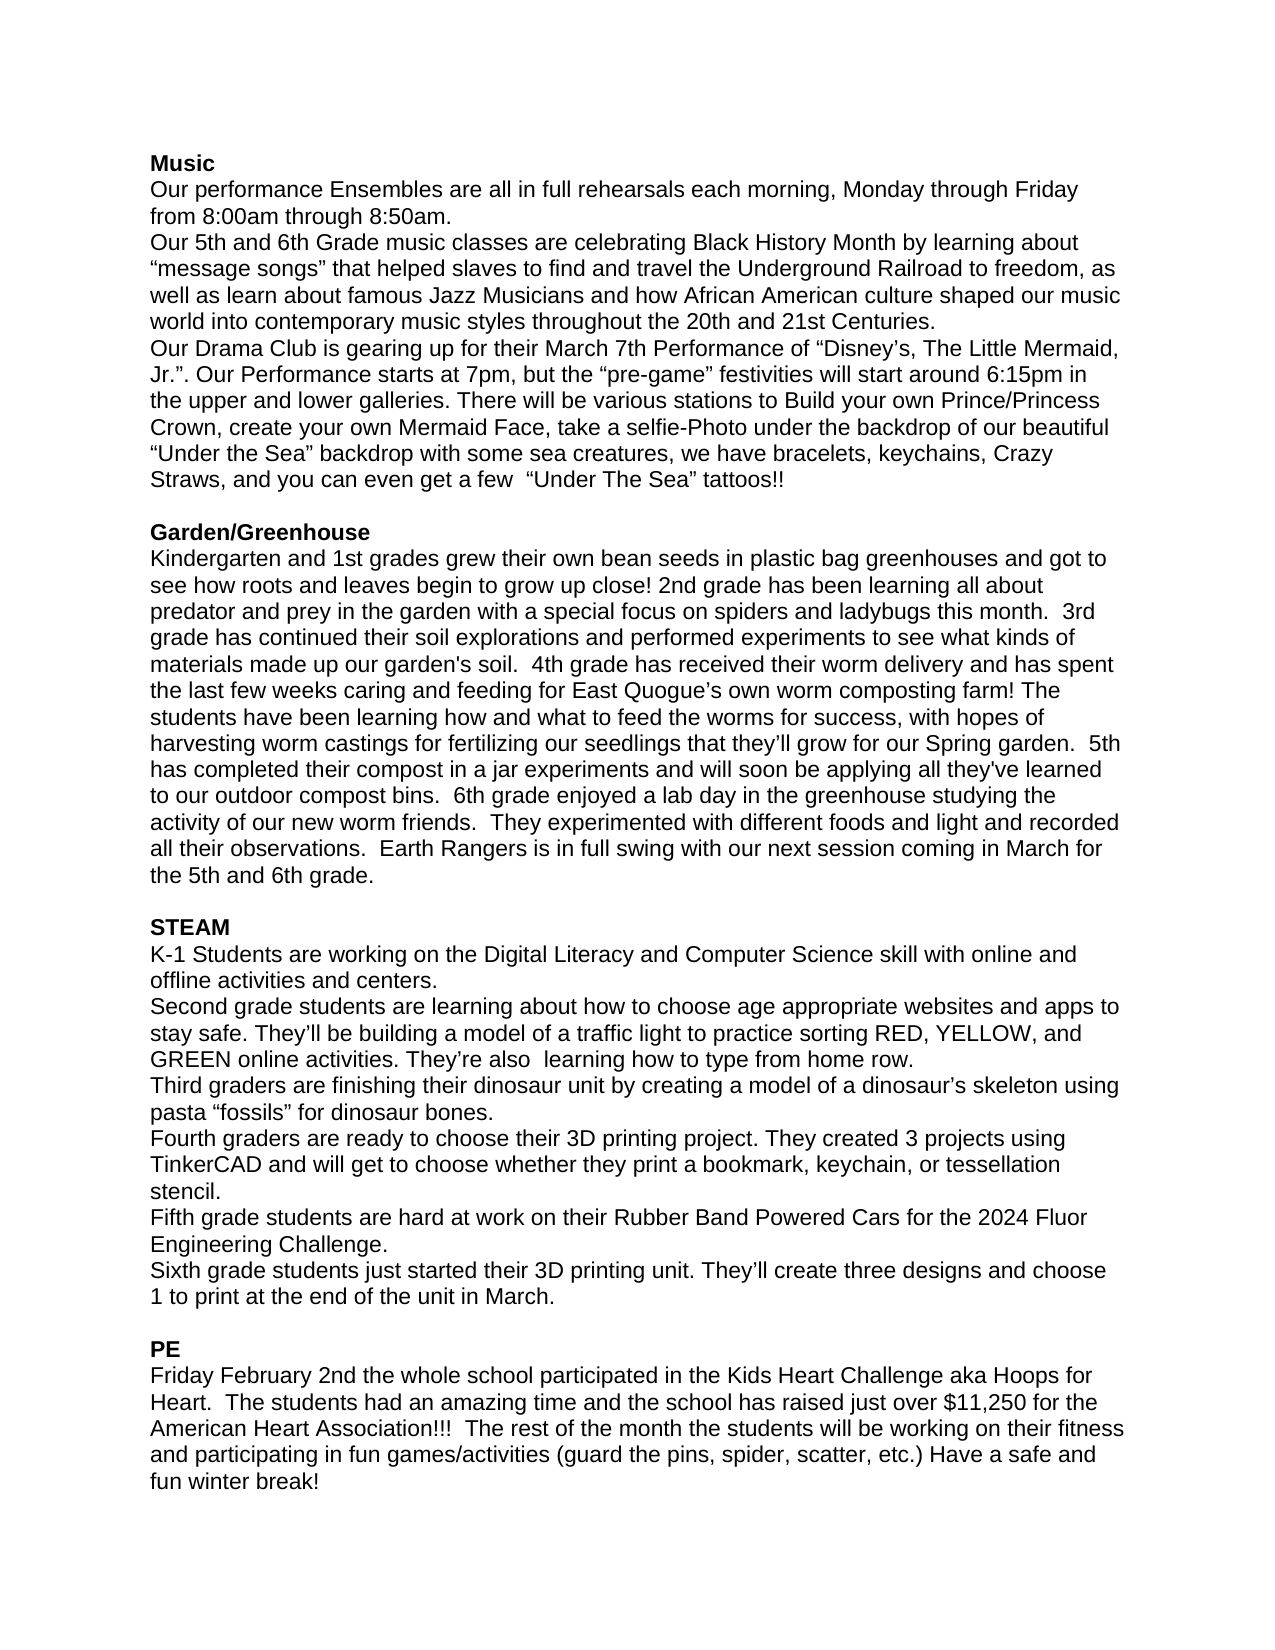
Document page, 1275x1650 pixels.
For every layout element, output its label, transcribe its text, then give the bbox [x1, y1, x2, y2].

text Our Drama Club is gearing up for their March 7th Performance of “Disney’s, The Little Mermaid, Jr.”. Our Performance starts at 7pm, but the “pre-game” festivities will start around 6:15pm in the upper and lower galleries. There will be various stations to Build your own Prince/Princess Crown, create your own Mermaid Face, take a selfie-Photo under the backdrop of our beautiful “Under the Sea” backdrop with some sea creatures, we have bracelets, keychains, Crazy Straws, and you can even get a few “Under The Sea” tattoos!! [150, 334, 1125, 493]
text Garden/Greenhouse [150, 519, 1125, 545]
text Second grade students are learning about how to choose age appropriate websites and apps to stay safe. They’ll be building a model of a traffic light to practice sorting RED, YELLOW, and GREEN online activities. They’re also learning how to type from home row. [150, 993, 1125, 1072]
text Friday February 2nd the whole school participated in the Kids Heart Challenge aka Hoops for Heart. The students had an amazing time and the school has raised just over $11,250 for the American Heart Association!!! The rest of the month the students will be working on their fitness and participating in fun games/activities (guard the pins, spider, scatter, etc.) Have a safe and fun winter break! [150, 1362, 1125, 1494]
text STEAM [150, 914, 1125, 941]
text Sixth grade students just started their 3D printing unit. They’ll create three designs and choose 1 to print at the end of the unit in March. [150, 1257, 1125, 1309]
text Fourth graders are ready to choose their 3D printing project. They created 3 projects using TinkerCAD and will get to choose whether they print a bookmark, keychain, or tessellation stencil. [150, 1125, 1125, 1204]
text K-1 Students are working on the Digital Literacy and Computer Science skill with online and offline activities and centers. [150, 941, 1125, 993]
text Our performance Ensembles are all in full rehearsals each morning, Monday through Friday from 8:00am through 8:50am. [150, 176, 1125, 229]
text PE [150, 1336, 1125, 1362]
text Fifth grade students are hard at work on their Rubber Band Powered Cars for the 2024 Fluor Engineering Challenge. [150, 1204, 1125, 1257]
text Music [150, 150, 1125, 176]
text Our 5th and 6th Grade music classes are celebrating Black History Month by learning about “message songs” that helped slaves to find and travel the Underground Railroad to freedom, as well as learn about famous Jazz Musicians and how African American culture shaped our music world into contemporary music styles throughout the 20th and 21st Centuries. [150, 229, 1125, 334]
text Third graders are finishing their dinosaur unit by creating a model of a dinosaur’s skeleton using pasta “fossils” for dinosaur bones. [150, 1072, 1125, 1125]
text Kindergarten and 1st grades grew their own bean seeds in plastic bag greenhouses and got to see how roots and leaves begin to grow up close! 2nd grade has been learning all about predator and prey in the garden with a special focus on spiders and ladybugs this month. 3rd grade has continued their soil explorations and performed experiments to see what kinds of materials made up our garden's soil. 4th grade has received their worm delivery and has spent the last few weeks caring and feeding for East Quogue’s own worm composting farm! The students have been learning how and what to feed the worms for success, with hopes of harvesting worm castings for fertilizing our seedlings that they’ll grow for our Spring garden. 5th has completed their compost in a jar experiments and will soon be applying all they've learned to our outdoor compost bins. 6th grade enjoyed a lab day in the greenhouse studying the activity of our new worm friends. They experimented with different foods and light and recorded all their observations. Earth Rangers is in full swing with our next session coming in March for the 5th and 6th grade. [150, 545, 1125, 888]
